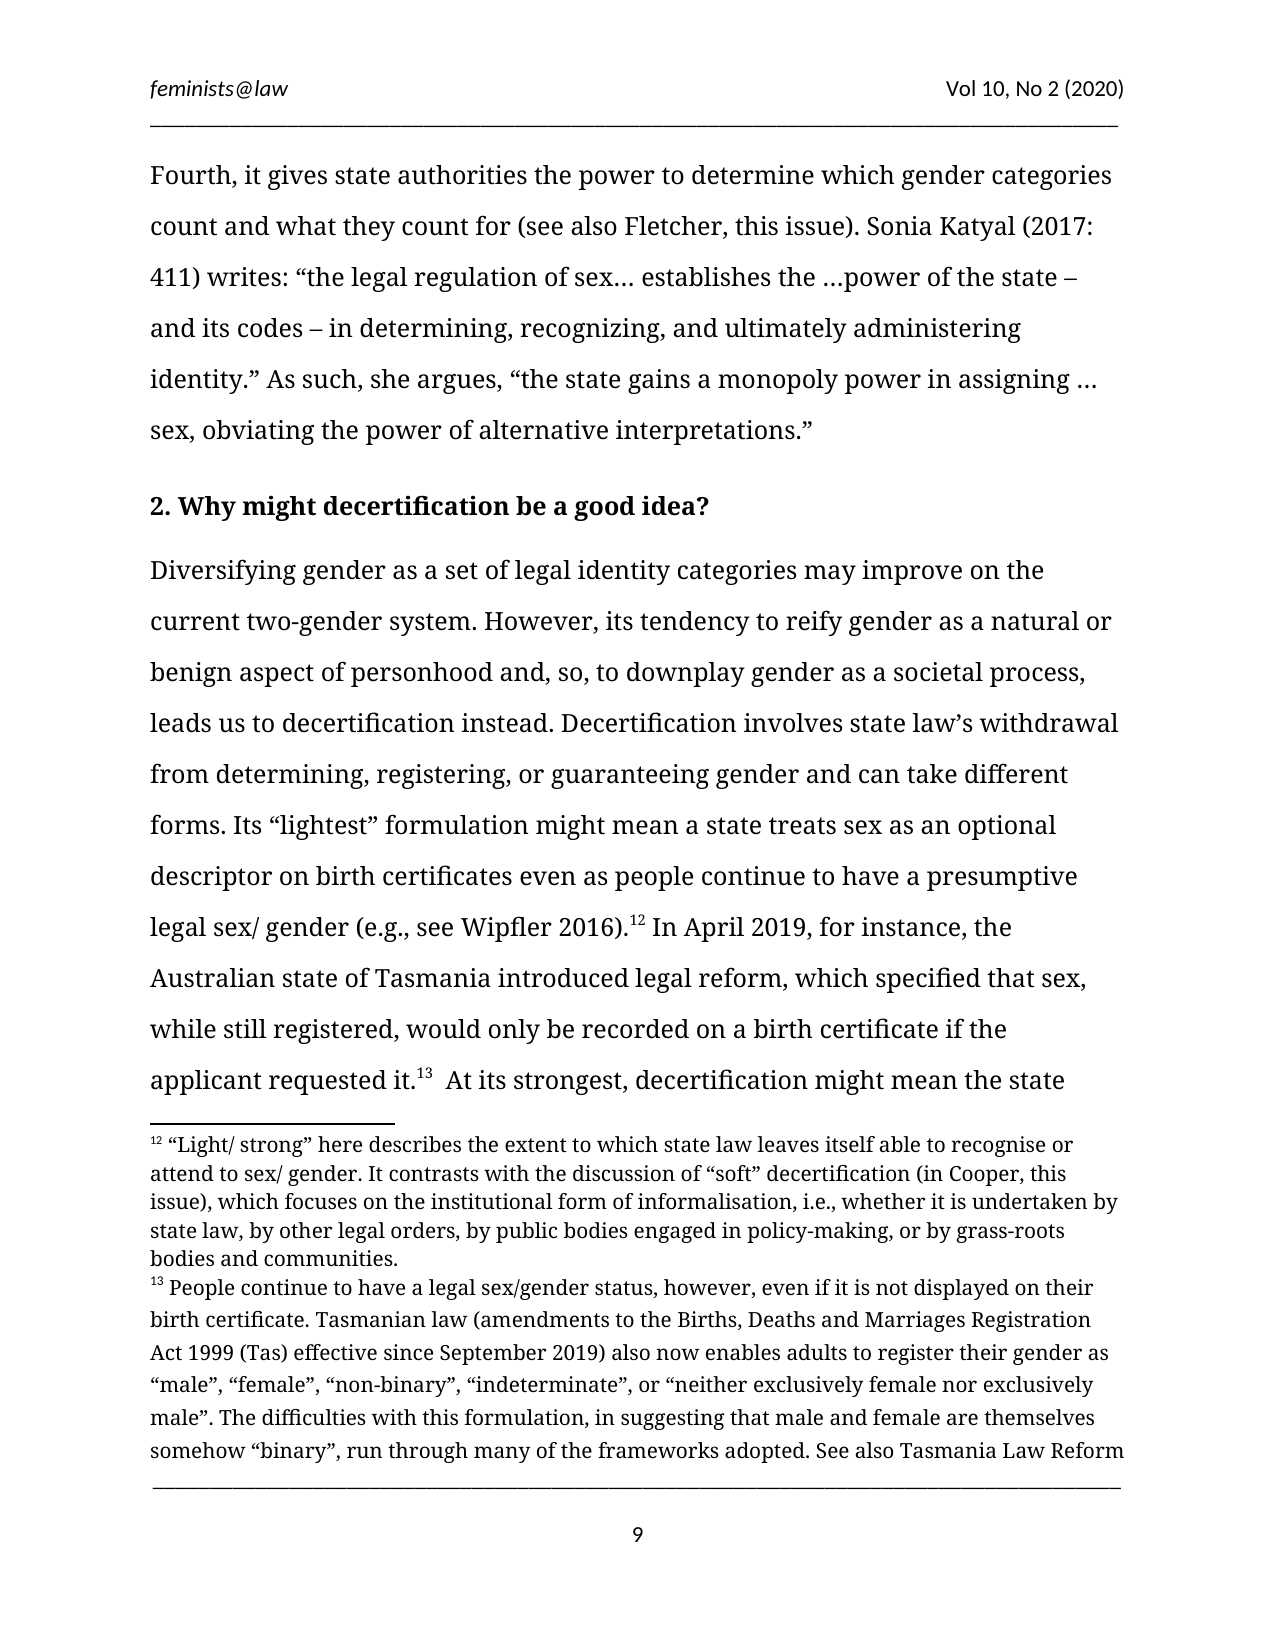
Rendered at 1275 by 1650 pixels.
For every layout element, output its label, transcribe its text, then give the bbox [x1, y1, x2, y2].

text Diversifying gender as a set of legal identity categories may improve on the current two-gender system. However, its tendency to reify gender as a natural or benign aspect of personhood and, so, to downplay gender as a societal process, leads us to decertification instead. Decertification involves state law’s withdrawal from determining, registering, or guaranteeing gender and can take different forms. Its “lightest” formulation might mean a state treats sex as an optional descriptor on birth certificates even as people continue to have a presumptive legal sex/ gender (e.g., see Wipfler 2016). In April 2019, for instance, the Australian state of Tasmania introduced legal reform, which specified that sex, while still registered, would only be recorded on a birth certificate if the applicant requested it. At its strongest, decertification might mean the state formally refusing to recognise gender as a dimension of personhood altogether. This could render gender status illegal or, at least, beyond state law’s regulatory structure, its terms of recognition or gaze. A strong version of decertification, in the case of sex/ gender, could lead state law to withdraw from providing remedies for discrimination, from collecting data on gender-based inequalities, and from allowing gender terms to publicly animate services, organisations, policy decisions, and so on. [150, 553, 1125, 1097]
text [150, 158, 1125, 447]
subtitle 2. Why might decertification be a good idea? [150, 489, 1125, 523]
